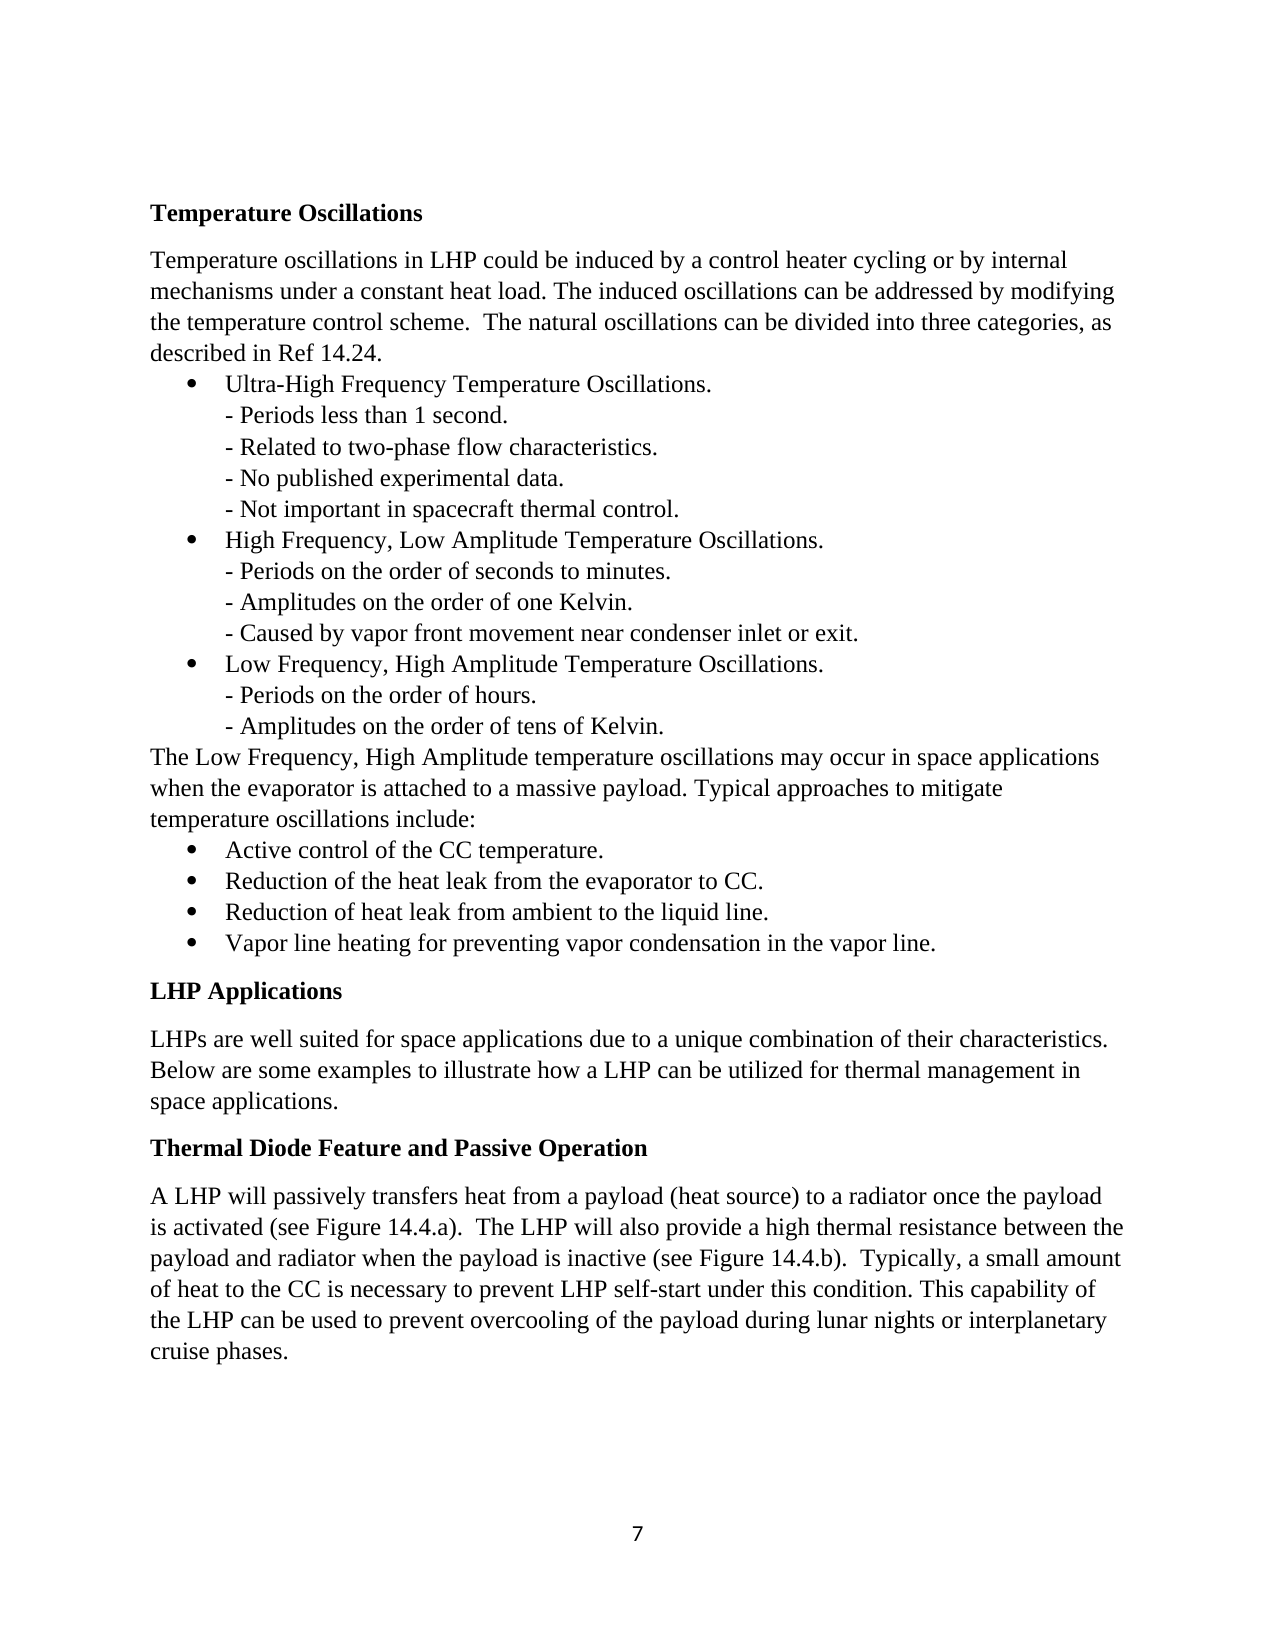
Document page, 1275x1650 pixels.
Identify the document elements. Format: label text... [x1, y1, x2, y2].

text A LHP will passively transfers heat from a payload (heat source) to a radiator once the payload is activated (see Figure 14.4.a). The LHP will also provide a high thermal resistance between the payload and radiator when the payload is inactive (see Figure 14.4.b). Typically, a small amount of heat to the CC is necessary to prevent LHP self-start under this condition. This capability of the LHP can be used to prevent overcooling of the payload during lunar nights or interplanetary cruise phases. [150, 1181, 1125, 1365]
text - Caused by vapor front movement near condenser inlet or exit. [225, 618, 1125, 647]
list Low Frequency, High Amplitude Temperature Oscillations. [187, 649, 1125, 678]
list Active control of the CC temperature. [187, 835, 1125, 864]
text LHPs are well suited for space applications due to a unique combination of their characteristics. Below are some examples to illustrate how a LHP can be utilized for thermal management in space applications. [150, 1024, 1125, 1114]
text - Amplitudes on the order of one Kelvin. [225, 587, 1125, 616]
list High Frequency, Low Amplitude Temperature Oscillations. [187, 525, 1125, 553]
text - Periods on the order of seconds to minutes. [225, 556, 1125, 584]
list Vapor line heating for preventing vapor condensation in the vapor line. [187, 928, 1125, 957]
text - Periods on the order of hours. [225, 680, 1125, 709]
list Reduction of heat leak from ambient to the liquid line. [187, 897, 1125, 926]
text The Low Frequency, High Amplitude temperature oscillations may occur in space applications when the evaporator is attached to a massive payload. Typical approaches to mitigate temperature oscillations include: [150, 742, 1125, 833]
text Temperature Oscillations [150, 198, 1125, 226]
text - No published experimental data. [225, 463, 1125, 491]
list Reduction of the heat leak from the evaporator to CC. [187, 866, 1125, 895]
text - Periods less than 1 second. [225, 401, 1125, 429]
text - Not important in spacecraft thermal control. [225, 494, 1125, 522]
text Temperature oscillations in LHP could be induced by a control heater cycling or by internal mechanisms under a constant heat load. The induced oscillations can be addressed by modifying the temperature control scheme. The natural oscillations can be divided into three categories, as described in Ref 14.24. [150, 245, 1125, 367]
list Ultra-High Frequency Temperature Oscillations. [187, 369, 1125, 398]
text - Amplitudes on the order of tens of Kelvin. [225, 711, 1125, 740]
text LHP Applications [150, 976, 1125, 1005]
text Thermal Diode Feature and Passive Operation [150, 1133, 1125, 1162]
text - Related to two-phase flow characteristics. [225, 432, 1125, 460]
